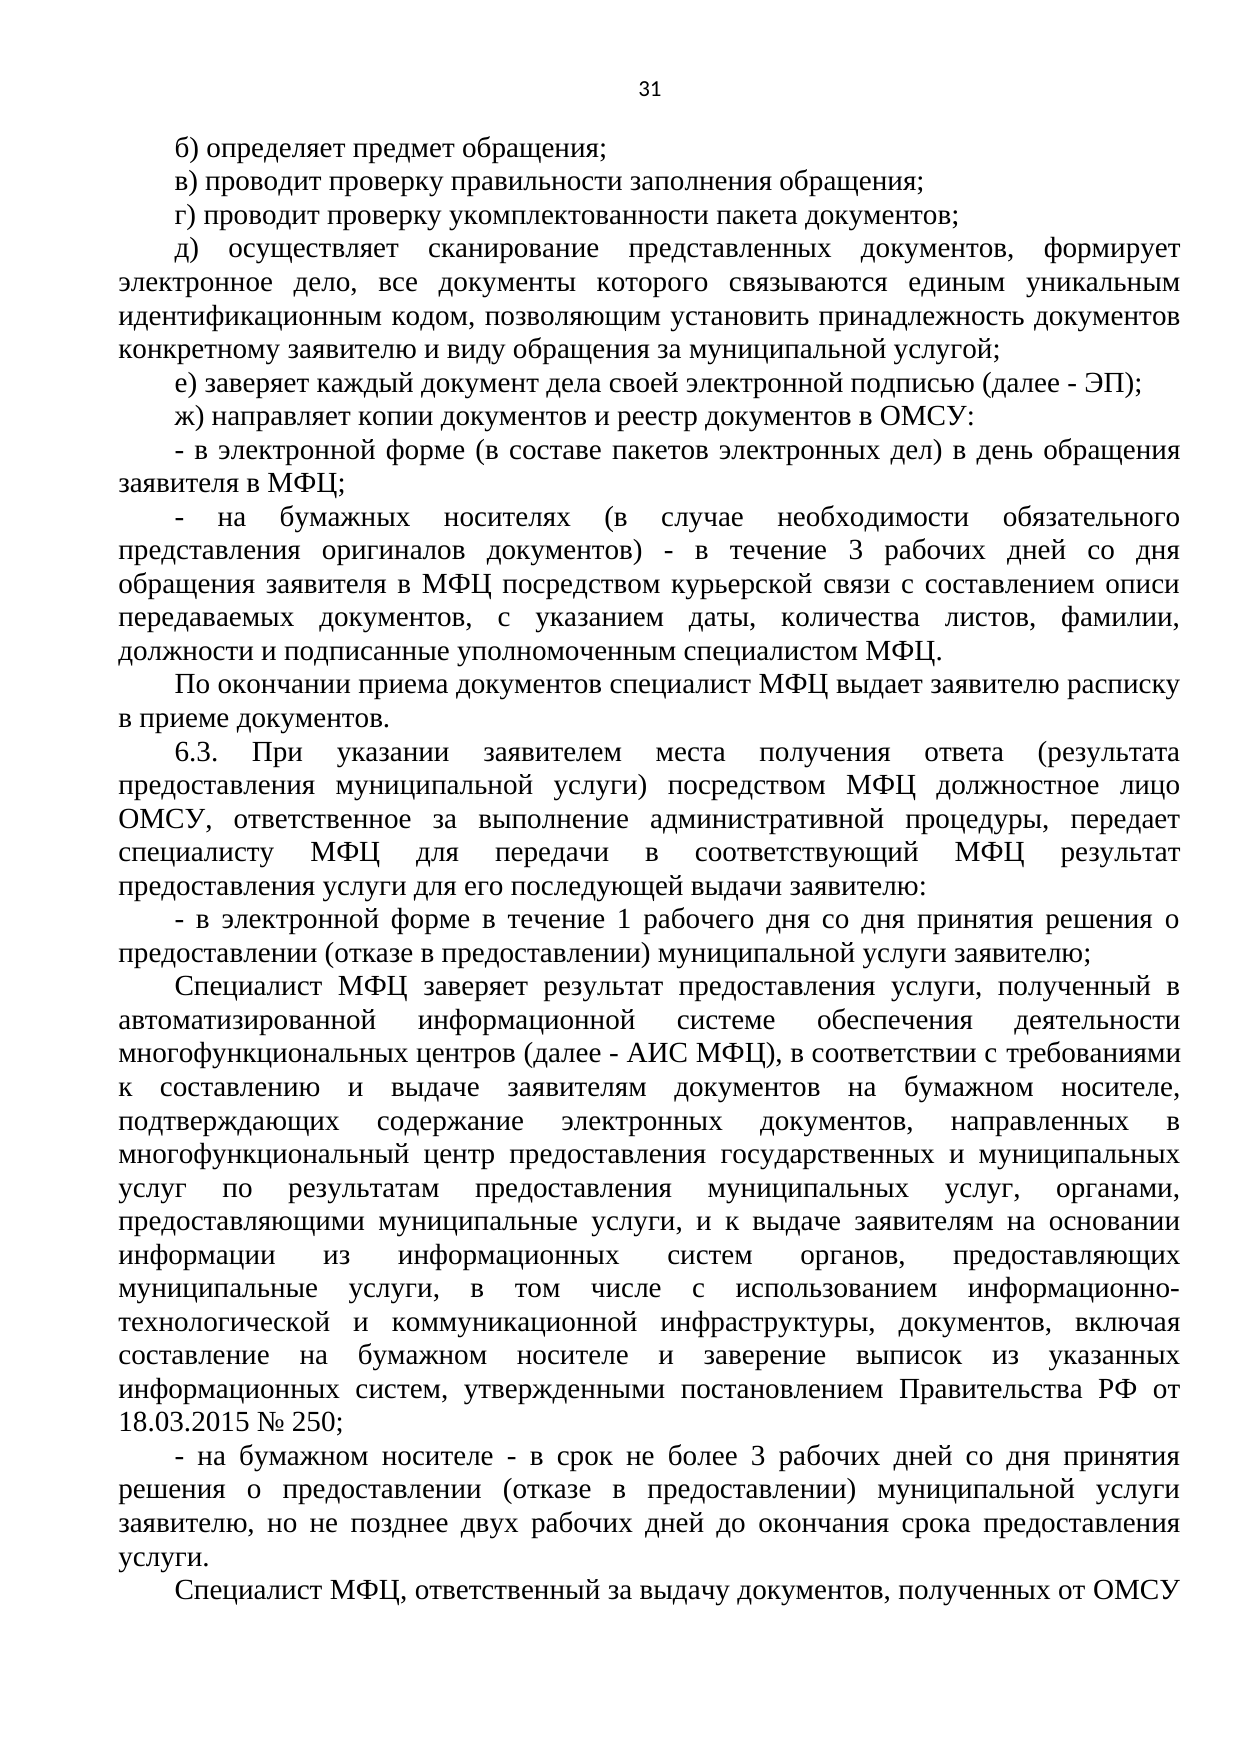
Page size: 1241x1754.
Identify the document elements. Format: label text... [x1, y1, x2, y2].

text б) определяет предмет обращения; [118, 130, 1181, 163]
text - в электронной форме в течение 1 рабочего дня со дня принятия решения о предоставлении (отказе в предоставлении) муниципальной услуги заявителю; [118, 901, 1181, 968]
text - на бумажных носителях (в случае необходимости обязательного представления оригиналов документов) - в течение 3 рабочих дней со дня обращения заявителя в МФЦ посредством курьерской связи с составлением описи передаваемых документов, с указанием даты, количества листов, фамилии, должности и подписанные уполномоченным специалистом МФЦ. [118, 499, 1181, 667]
text ж) направляет копии документов и реестр документов в ОМСУ: [118, 398, 1181, 432]
text д) осуществляет сканирование представленных документов, формирует электронное дело, все документы которого связываются единым уникальным идентификационным кодом, позволяющим установить принадлежность документов конкретному заявителю и виду обращения за муниципальной услугой; [118, 231, 1181, 365]
text е) заверяет каждый документ дела своей электронной подписью (далее - ЭП); [118, 365, 1181, 398]
text По окончании приема документов специалист МФЦ выдает заявителю расписку в приеме документов. [118, 667, 1181, 734]
text 6.3. При указании заявителем места получения ответа (результата предоставления муниципальной услуги) посредством МФЦ должностное лицо ОМСУ, ответственное за выполнение административной процедуры, передает специалисту МФЦ для передачи в соответствующий МФЦ результат предоставления услуги для его последующей выдачи заявителю: [118, 734, 1181, 901]
text Специалист МФЦ заверяет результат предоставления услуги, полученный в автоматизированной информационной системе обеспечения деятельности многофункциональных центров (далее - АИС МФЦ), в соответствии с требованиями к составлению и выдаче заявителям документов на бумажном носителе, подтверждающих содержание электронных документов, направленных в многофункциональный центр предоставления государственных и муниципальных услуг по результатам предоставления муниципальных услуг, органами, предоставляющими муниципальные услуги, и к выдаче заявителям на основании информации из информационных систем органов, предоставляющих муниципальные услуги, в том числе с использованием информационно-технологической и коммуникационной инфраструктуры, документов, включая составление на бумажном носителе и заверение выписок из указанных информационных систем, утвержденными постановлением Правительства РФ от 18.03.2015 № 250; [118, 968, 1181, 1438]
text г) проводит проверку укомплектованности пакета документов; [118, 197, 1181, 231]
text - на бумажном носителе - в срок не более 3 рабочих дней со дня принятия решения о предоставлении (отказе в предоставлении) муниципальной услуги заявителю, но не позднее двух рабочих дней до окончания срока предоставления услуги. [118, 1438, 1181, 1572]
text в) проводит проверку правильности заполнения обращения; [118, 163, 1181, 197]
text - в электронной форме (в составе пакетов электронных дел) в день обращения заявителя в МФЦ; [118, 432, 1181, 499]
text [118, 1572, 1181, 1606]
